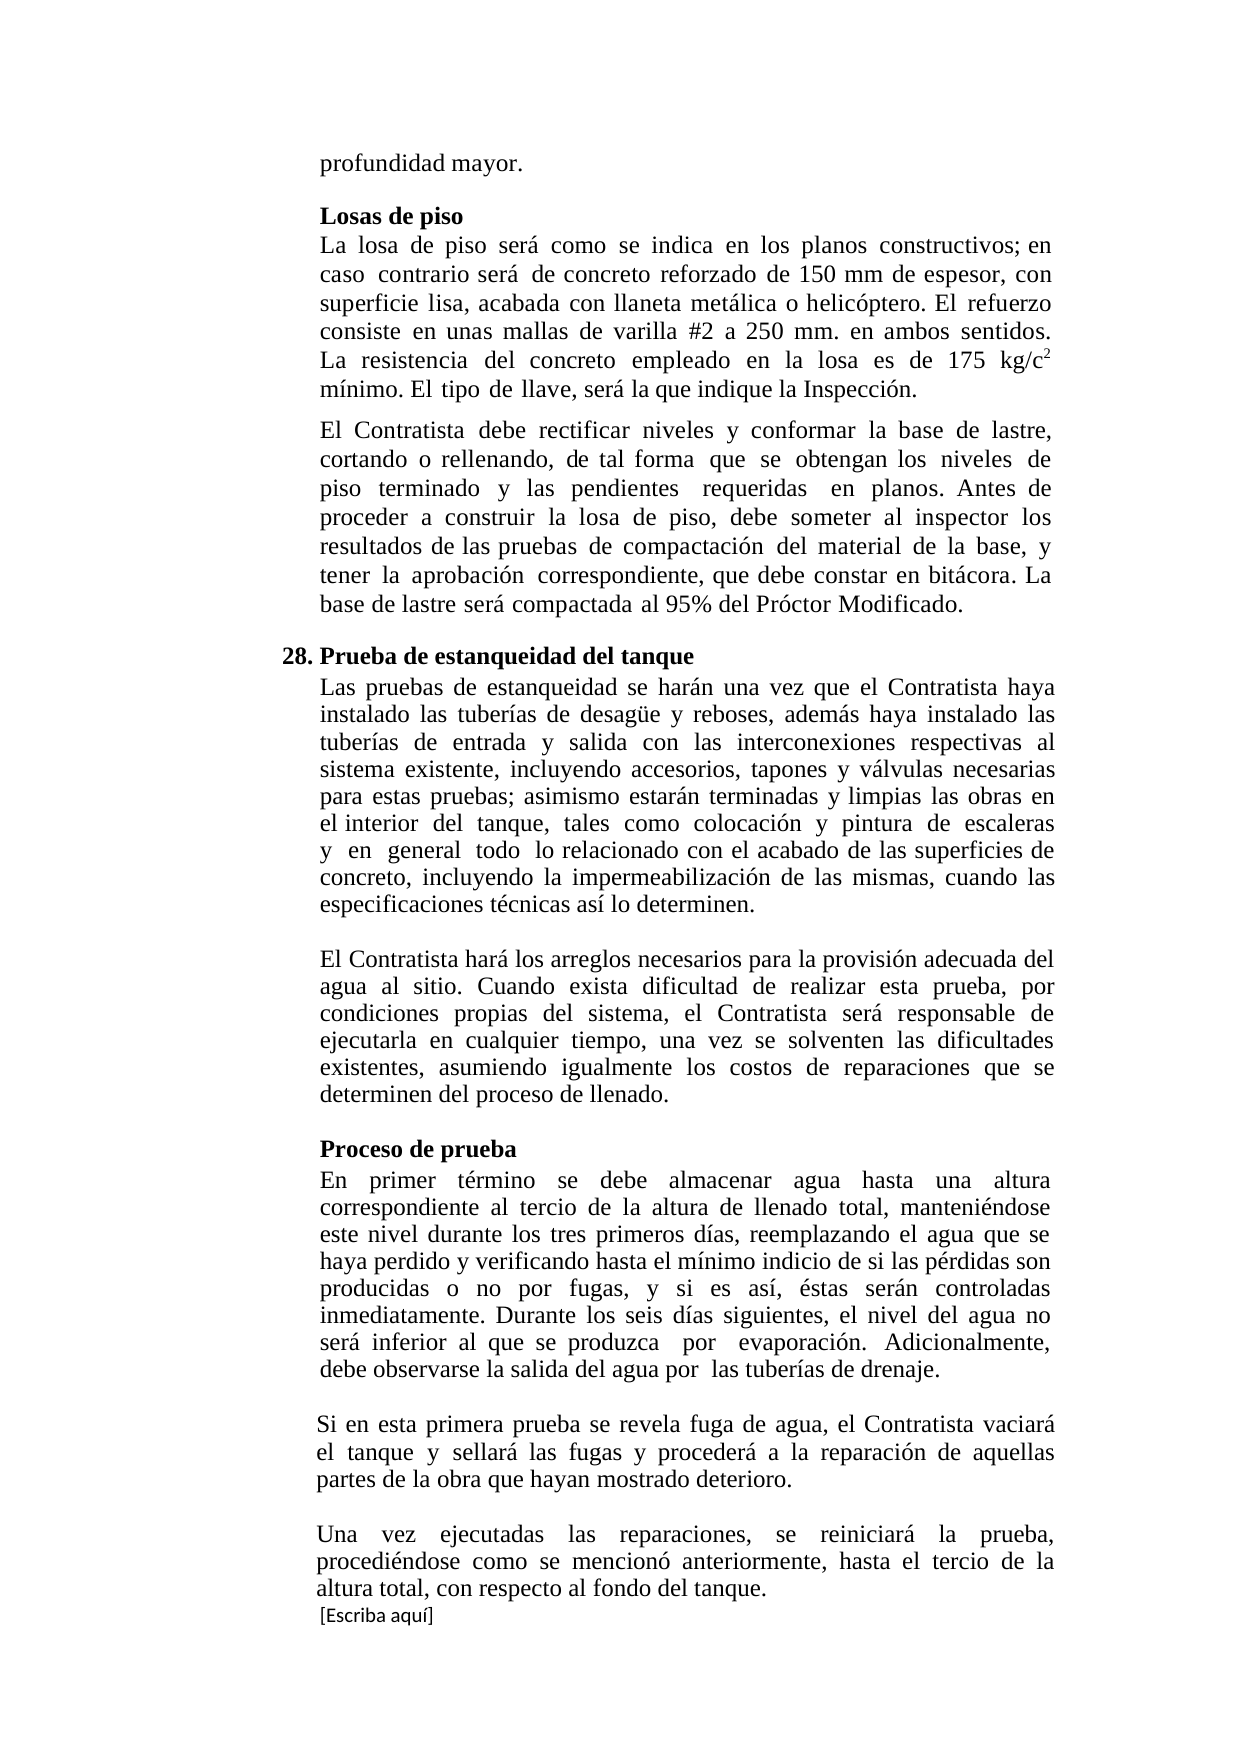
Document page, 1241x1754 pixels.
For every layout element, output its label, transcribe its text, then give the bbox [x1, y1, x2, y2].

text Una vez ejecutadas las reparaciones, se reiniciará la prueba, procediéndose como se mencionó anteriormente, hasta el tercio de la altura total, con respecto al fondo del tanque. [316, 1520, 1055, 1602]
list Prueba de estanqueidad del tanque [282, 643, 1057, 670]
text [319, 148, 1052, 176]
text El Contratista debe rectificar niveles y conformar la base de lastre, cortando o rellenando, de tal forma que se obtengan los niveles de piso terminado y las pendientes requeridas en planos. Antes de proceder a construir la losa de piso, debe someter al inspector los resultados de las pruebas de compactación del material de la base, y tener la aprobación correspondiente, que debe constar en bitácora. La base de lastre será compactada al 95% del Próctor Modificado. [319, 415, 1052, 618]
text En primer término se debe almacenar agua hasta una altura correspondiente al tercio de la altura de llenado total, manteniéndose este nivel durante los tres primeros días, reemplazando el agua que se haya perdido y verificando hasta el mínimo indicio de si las pérdidas son producidas o no por fugas, y si es así, éstas serán controladas inmediatamente. Durante los seis días siguientes, el nivel del agua no será inferior al que se produzca por evaporación. Adicionalmente, debe observarse la salida del agua por las tuberías de drenaje. [319, 1167, 1051, 1383]
text El Contratista hará los arreglos necesarios para la provisión adecuada del agua al sitio. Cuando exista dificultad de realizar esta prueba, por condiciones propias del sistema, el Contratista será responsable de ejecutarla en cualquier tiempo, una vez se solventen las dificultades existentes, asumiendo igualmente los costos de reparaciones que se determinen del proceso de llenado. [319, 946, 1054, 1108]
text Si en esta primera prueba se revela fuga de agua, el Contratista vaciará el tanque y sellará las fugas y procederá a la reparación de aquellas partes de la obra que hayan mostrado deterioro. [316, 1411, 1055, 1492]
text Losas de piso [244, 201, 1052, 230]
text La losa de piso será como se indica en los planos constructivos; en caso contrario será de concreto reforzado de 150 mm de espesor, con superficie lisa, acabada con llaneta metálica o helicóptero. El refuerzo consiste en unas mallas de varilla #2 a 250 mm. en ambos sentidos. La resistencia del concreto empleado en la losa es de 175 kg/c2 mínimo. El tipo de llave, será la que indique la Inspección. [319, 230, 1052, 403]
text Proceso de prueba [316, 1135, 1054, 1162]
text Las pruebas de estanqueidad se harán una vez que el Contratista haya instalado las tuberías de desagüe y reboses, además haya instalado las tuberías de entrada y salida con las interconexiones respectivas al sistema existente, incluyendo accesorios, tapones y válvulas necesarias para estas pruebas; asimismo estarán terminadas y limpias las obras en el interior del tanque, tales como colocación y pintura de escaleras y en general todo lo relacionado con el acabado de las superficies de concreto, incluyendo la impermeabilización de las mismas, cuando las especificaciones técnicas así lo determinen. [319, 674, 1055, 918]
